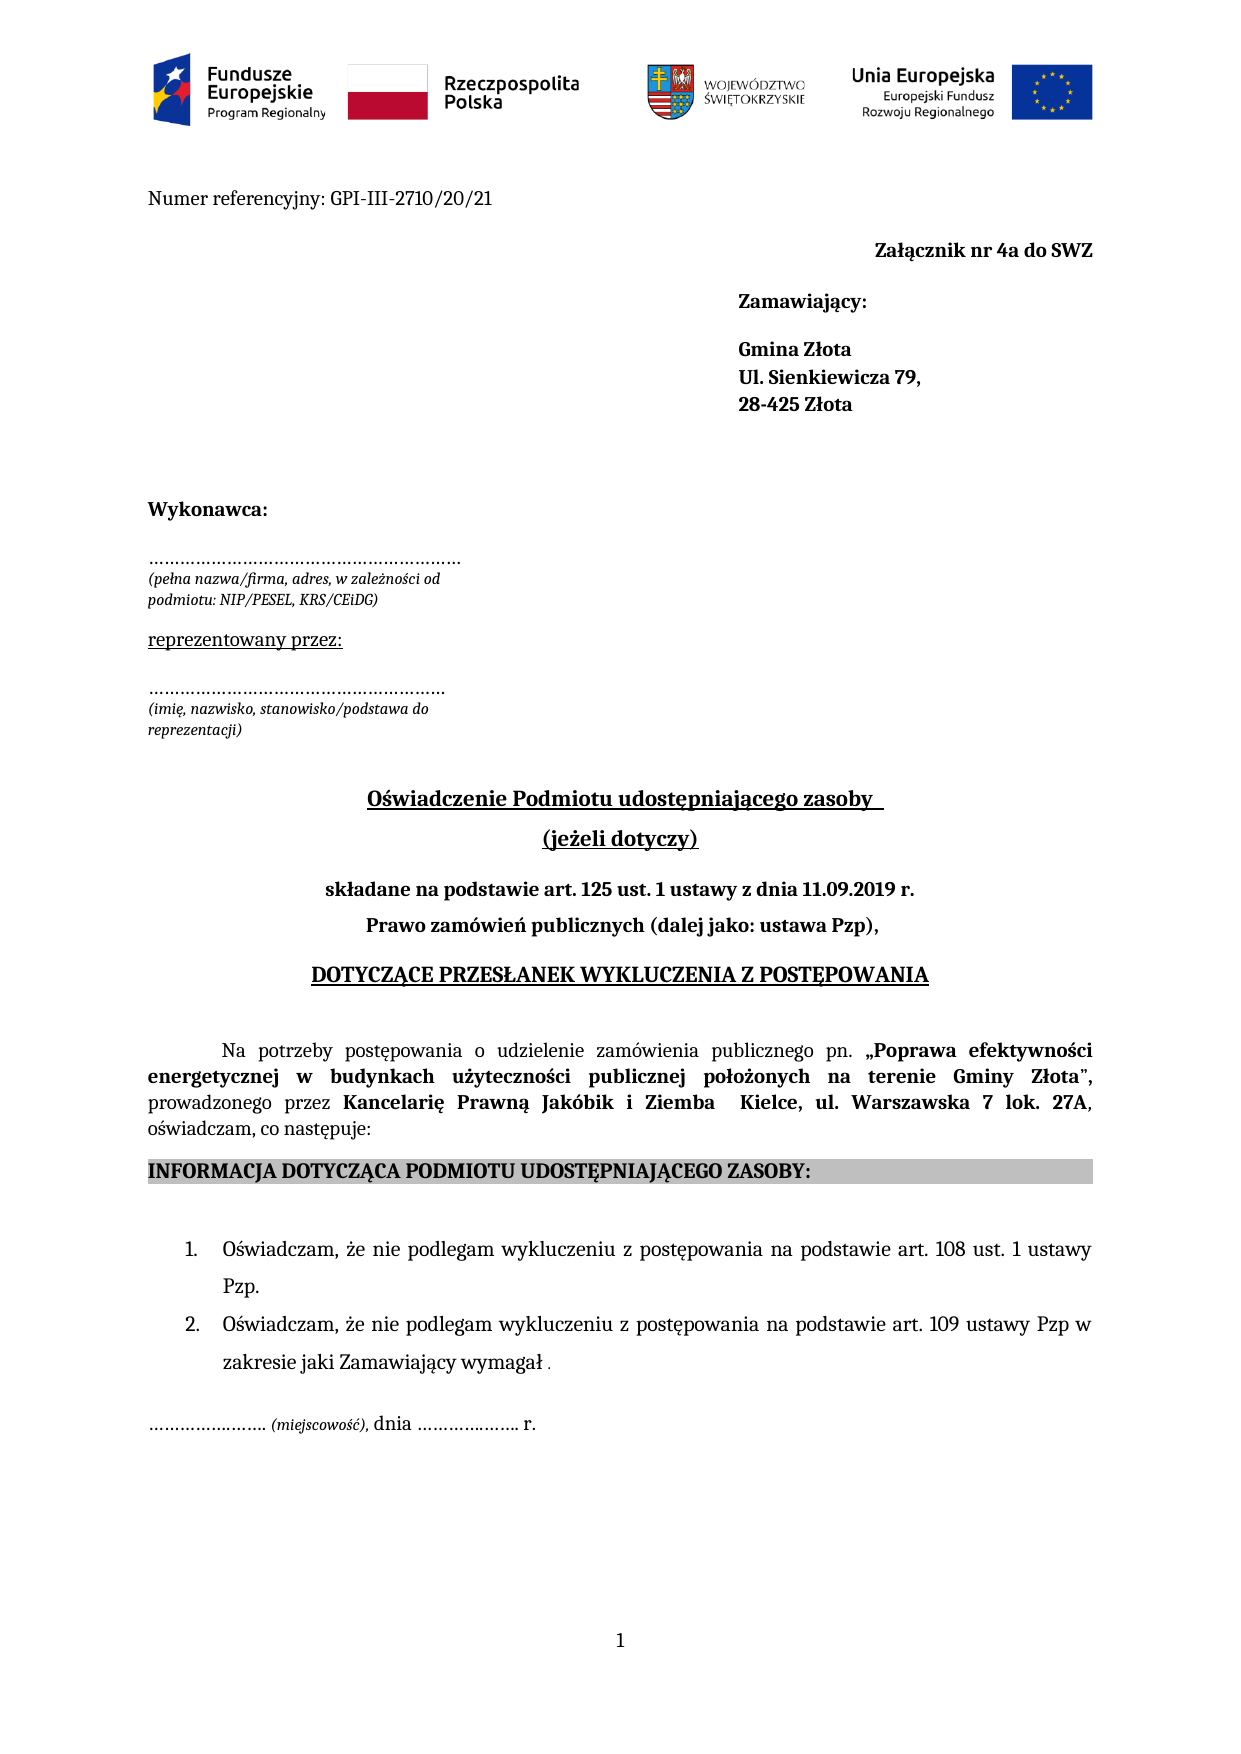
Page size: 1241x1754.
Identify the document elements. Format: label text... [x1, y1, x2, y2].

text INFORMACJA DOTYCZĄCA PODMIOTU UDOSTĘPNIAJĄCEGO ZASOBY: [148, 1159, 1093, 1184]
text Zamawiający: [738, 290, 1093, 314]
text Gmina Złota [738, 338, 1093, 362]
text Wykonawca: [148, 498, 1093, 522]
text ………………………………………………… [148, 676, 472, 699]
text …………………………………………………… [148, 546, 472, 570]
text Prawo zamówień publicznych (dalej jako: ustawa Pzp), [148, 913, 1093, 937]
text (jeżeli dotyczy) [148, 825, 1093, 852]
picture [852, 53, 1093, 126]
text Załącznik nr 4a do SWZ [694, 238, 1093, 262]
picture [647, 53, 805, 126]
picture [153, 53, 326, 126]
text Ul. Sienkiewicza 79, [738, 366, 1093, 389]
text (pełna nazwa/firma, adres, w zależności od podmiotu: NIP/PESEL, KRS/CEiDG) [148, 570, 472, 609]
text składane na podstawie art. 125 ust. 1 ustawy z dnia 11.09.2019 r. [148, 877, 1093, 901]
text …………….……. (miejscowość), dnia ………….……. r. [148, 1412, 1093, 1436]
text Na potrzeby postępowania o udzielenie zamówienia publicznego pn. „Poprawa efektywności energetycznej w budynkach użyteczności publicznej położonych na terenie Gminy Złota”, prowadzonego przez Kancelarię Prawną Jakóbik i Ziemba Kielce, ul. Warszawska 7 lok. 27A, oświadczam, co następuje: [148, 1039, 1093, 1141]
list Oświadczam, że nie podlegam wykluczeniu z postępowania na podstawie art. 109 ustawy Pzp w zakresie jaki Zamawiający wymagał . [185, 1312, 1093, 1375]
text Oświadczenie Podmiotu udostępniającego zasoby [148, 786, 1093, 812]
list Oświadczam, że nie podlegam wykluczeniu z postępowania na podstawie art. 108 ust. 1 ustawy Pzp. [185, 1236, 1093, 1299]
text DOTYCZĄCE PRZESŁANEK WYKLUCZENIA Z POSTĘPOWANIA [148, 962, 1093, 988]
text 28-425 Złota [738, 393, 1093, 417]
text reprezentowany przez: [148, 628, 1093, 652]
picture [347, 53, 579, 126]
text (imię, nazwisko, stanowisko/podstawa do reprezentacji) [148, 699, 472, 739]
